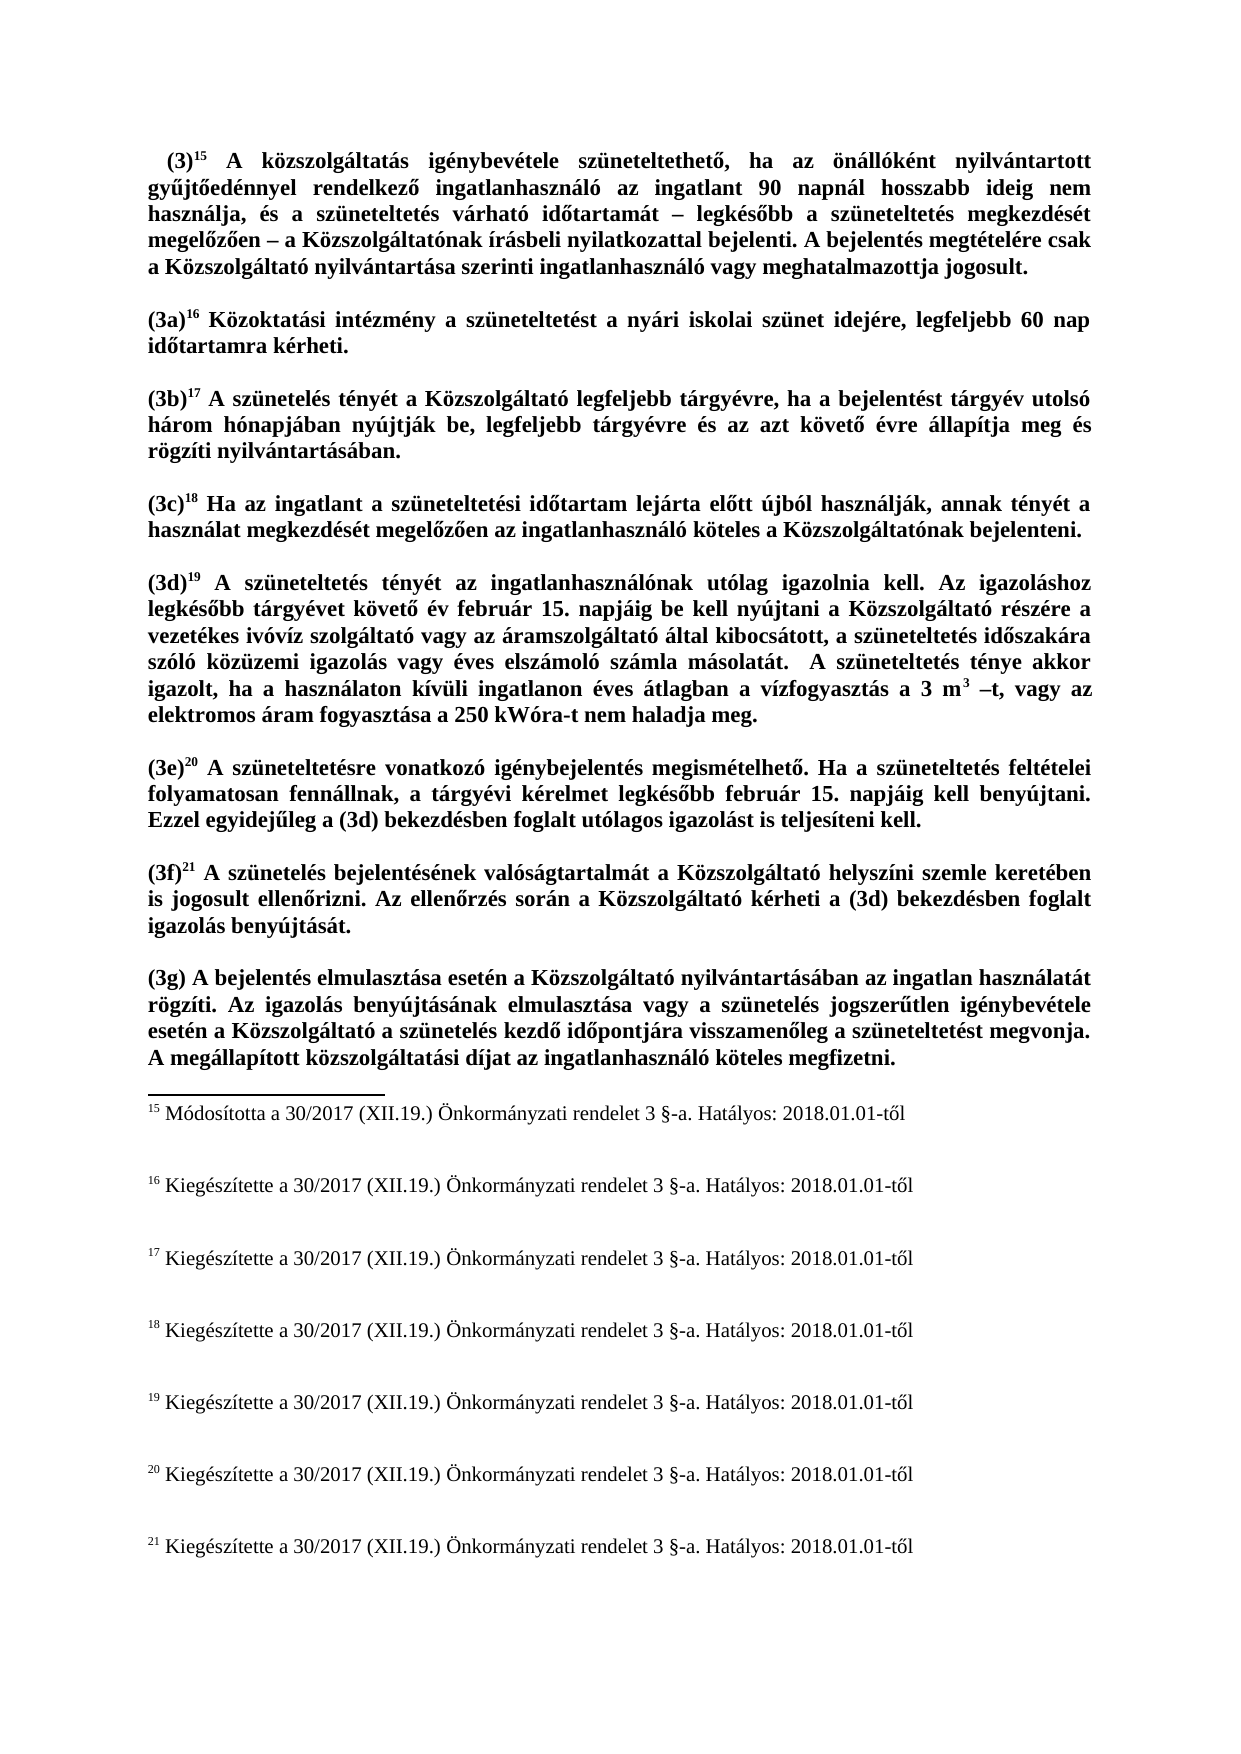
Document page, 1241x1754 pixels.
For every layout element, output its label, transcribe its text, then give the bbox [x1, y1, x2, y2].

text (3a) Közoktatási intézmény a szüneteltetést a nyári iskolai szünet idejére, legfeljebb 60 nap időtartamra kérheti. [148, 306, 1092, 358]
text (3g) A bejelentés elmulasztása esetén a Közszolgáltató nyilvántartásában az ingatlan használatát rögzíti. Az igazolás benyújtásának elmulasztása vagy a szünetelés jogszerűtlen igénybevétele esetén a Közszolgáltató a szünetelés kezdő időpontjára visszamenőleg a szüneteltetést megvonja. A megállapított közszolgáltatási díjat az ingatlanhasználó köteles megfizetni. [148, 964, 1092, 1070]
text (3) A közszolgáltatás igénybevétele szüneteltethető, ha az önállóként nyilvántartott gyűjtőedénnyel rendelkező ingatlanhasználó az ingatlant 90 napnál hosszabb ideig nem használja, és a szüneteltetés várható időtartamát – legkésőbb a szüneteltetés megkezdését megelőzően – a Közszolgáltatónak írásbeli nyilatkozattal bejelenti. A bejelentés megtételére csak a Közszolgáltató nyilvántartása szerinti ingatlanhasználó vagy meghatalmazottja jogosult. [148, 147, 1092, 279]
text (3c) Ha az ingatlant a szüneteltetési időtartam lejárta előtt újból használják, annak tényét a használat megkezdését megelőzően az ingatlanhasználó köteles a Közszolgáltatónak bejelenteni. [148, 490, 1092, 543]
text (3e) A szüneteltetésre vonatkozó igénybejelentés megismételhető. Ha a szüneteltetés feltételei folyamatosan fennállnak, a tárgyévi kérelmet legkésőbb február 15. napjáig kell benyújtani. Ezzel egyidejűleg a (3d) bekezdésben foglalt utólagos igazolást is teljesíteni kell. [148, 754, 1092, 833]
text (3b) A szünetelés tényét a Közszolgáltató legfeljebb tárgyévre, ha a bejelentést tárgyév utolsó három hónapjában nyújtják be, legfeljebb tárgyévre és az azt követő évre állapítja meg és rögzíti nyilvántartásában. [148, 385, 1092, 464]
text (3d) A szüneteltetés tényét az ingatlanhasználónak utólag igazolnia kell. Az igazoláshoz legkésőbb tárgyévet követő év február 15. napjáig be kell nyújtani a Közszolgáltató részére a vezetékes ivóvíz szolgáltató vagy az áramszolgáltató által kibocsátott, a szüneteltetés időszakára szóló közüzemi igazolás vagy éves elszámoló számla másolatát. A szüneteltetés ténye akkor igazolt, ha a használaton kívüli ingatlanon éves átlagban a vízfogyasztás a 3 m3 –t, vagy az elektromos áram fogyasztása a 250 kWóra-t nem haladja meg. [148, 569, 1092, 727]
text (3f) A szünetelés bejelentésének valóságtartalmát a Közszolgáltató helyszíni szemle keretében is jogosult ellenőrizni. Az ellenőrzés során a Közszolgáltató kérheti a (3d) bekezdésben foglalt igazolás benyújtását. [148, 859, 1092, 938]
